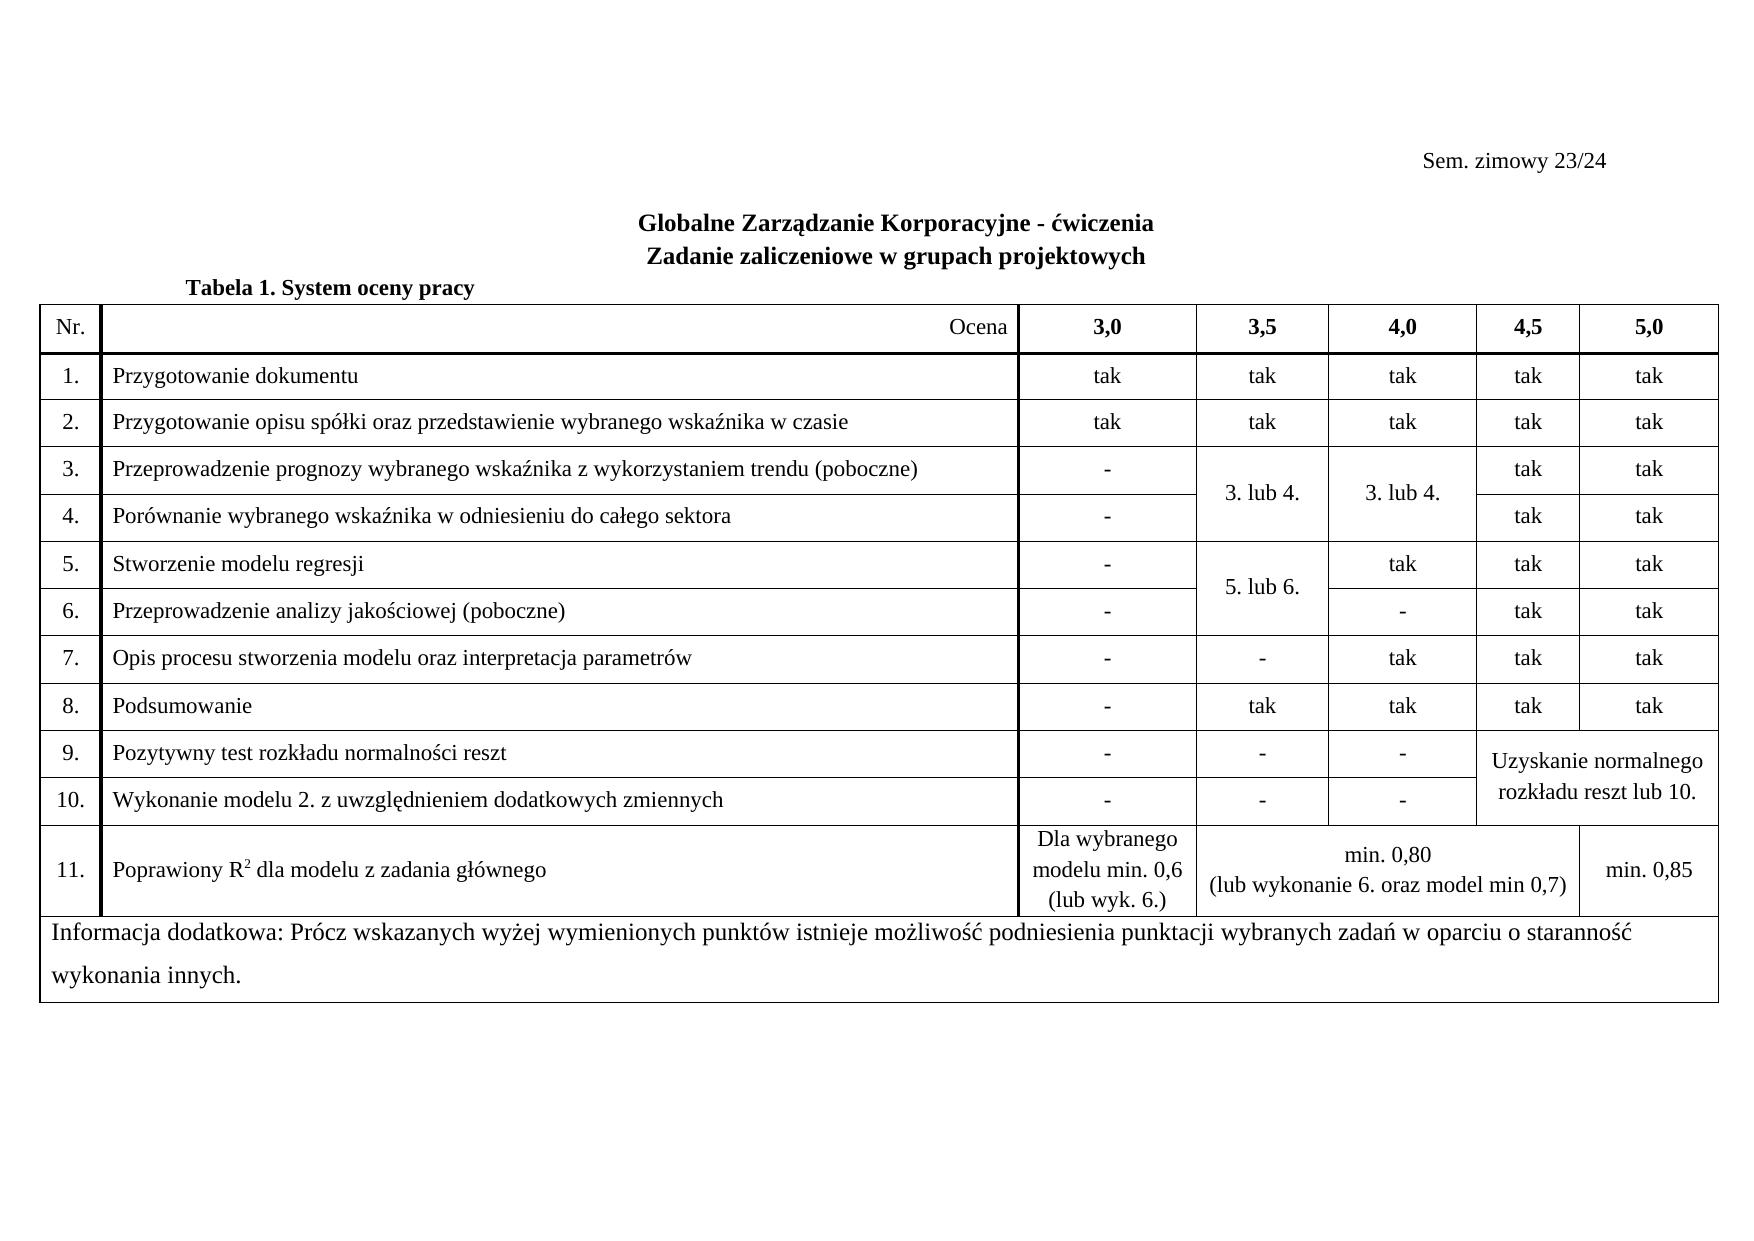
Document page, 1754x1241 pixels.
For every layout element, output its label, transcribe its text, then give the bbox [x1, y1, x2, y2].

table_cell 1. [41, 355, 99, 399]
table_cell 11. [41, 826, 99, 916]
table_cell Przygotowanie opisu spółki oraz przedstawienie wybranego wskaźnika w czasie [103, 400, 1017, 446]
table_cell tak [1329, 400, 1476, 446]
table_cell Wykonanie modelu 2. z uwzględnieniem dodatkowych zmiennych [103, 778, 1017, 824]
table_cell - [1020, 542, 1196, 588]
table_header 4,5 [1477, 305, 1579, 352]
table_cell Porównanie wybranego wskaźnika w odniesieniu do całego sektora [103, 495, 1017, 541]
table_cell 3. lub 4. [1197, 447, 1328, 541]
table_cell Przeprowadzenie analizy jakościowej (poboczne) [103, 589, 1017, 635]
table_cell - [1020, 495, 1196, 541]
table_cell 4. [41, 495, 99, 541]
table_cell - [1329, 778, 1476, 824]
table_cell Opis procesu stworzenia modelu oraz interpretacja parametrów [103, 636, 1017, 683]
table_cell tak [1580, 400, 1718, 446]
table_cell Informacja dodatkowa: Prócz wskazanych wyżej wymienionych punktów istnieje możliwość podniesienia punktacji wybranych zadań w oparciu o staranność wykonania innych. [41, 917, 1718, 1002]
table_cell tak [1197, 400, 1328, 446]
table_cell tak [1020, 355, 1196, 399]
table_cell Uzyskanie normalnego rozkładu reszt lub 10. [1477, 731, 1718, 824]
table_cell 5. [41, 542, 99, 588]
text Tabela 1. System oceny pracy [185, 274, 1606, 300]
table_cell tak [1329, 542, 1476, 588]
table_cell - [1197, 778, 1328, 824]
table_cell tak [1329, 684, 1476, 730]
table_cell tak [1197, 355, 1328, 399]
table_cell min. 0,85 [1580, 826, 1718, 916]
table_cell - [1020, 684, 1196, 730]
table_cell tak [1329, 355, 1476, 399]
table_cell tak [1580, 447, 1718, 493]
table_cell 2. [41, 400, 99, 446]
table_header Ocena [103, 305, 1017, 352]
text Globalne Zarządzanie Korporacyjne - ćwiczenia [185, 208, 1606, 237]
table_cell Dla wybranego modelu min. 0,6 (lub wyk. 6.) [1020, 826, 1196, 916]
table_cell tak [1580, 636, 1718, 683]
table_cell Przygotowanie dokumentu [103, 355, 1017, 399]
table_cell tak [1477, 684, 1579, 730]
table_cell tak [1477, 447, 1579, 493]
table_header 3,5 [1197, 305, 1328, 352]
table_cell tak [1329, 636, 1476, 683]
table_cell - [1020, 778, 1196, 824]
table_cell Przeprowadzenie prognozy wybranego wskaźnika z wykorzystaniem trendu (poboczne) [103, 447, 1017, 493]
text Sem. zimowy 23/24 [185, 148, 1606, 174]
table_cell - [1197, 731, 1328, 777]
table_cell - [1020, 447, 1196, 493]
table_cell Pozytywny test rozkładu normalności reszt [103, 731, 1017, 777]
table_cell - [1020, 589, 1196, 635]
table_cell - [1329, 731, 1476, 777]
table_header Nr. [41, 305, 99, 352]
table_cell - [1020, 636, 1196, 683]
table_cell 7. [41, 636, 99, 683]
table_cell tak [1580, 684, 1718, 730]
table_cell 3. lub 4. [1329, 447, 1476, 541]
table_cell Podsumowanie [103, 684, 1017, 730]
text Zadanie zaliczeniowe w grupach projektowych [185, 241, 1606, 270]
table_cell Stworzenie modelu regresji [103, 542, 1017, 588]
table_cell - [1329, 589, 1476, 635]
table_cell tak [1580, 589, 1718, 635]
table_cell tak [1477, 400, 1579, 446]
table_cell 9. [41, 731, 99, 777]
table_cell tak [1477, 355, 1579, 399]
table_cell 3. [41, 447, 99, 493]
table_header 5,0 [1580, 305, 1718, 352]
table_cell tak [1580, 355, 1718, 399]
table_cell 10. [41, 778, 99, 824]
table_cell tak [1580, 495, 1718, 541]
table_cell tak [1477, 542, 1579, 588]
table_cell - [1197, 636, 1328, 683]
table_cell tak [1477, 495, 1579, 541]
table_cell - [1020, 731, 1196, 777]
table_cell Poprawiony R2 dla modelu z zadania głównego [103, 826, 1017, 916]
table_cell min. 0,80 (lub wykonanie 6. oraz model min 0,7) [1197, 826, 1579, 916]
table_cell tak [1580, 542, 1718, 588]
table_header 3,0 [1020, 305, 1196, 352]
table_cell tak [1477, 636, 1579, 683]
table_cell tak [1477, 589, 1579, 635]
table_cell 8. [41, 684, 99, 730]
table_cell 6. [41, 589, 99, 635]
table_cell 5. lub 6. [1197, 542, 1328, 635]
table_cell tak [1197, 684, 1328, 730]
table_cell tak [1020, 400, 1196, 446]
table_header 4,0 [1329, 305, 1476, 352]
